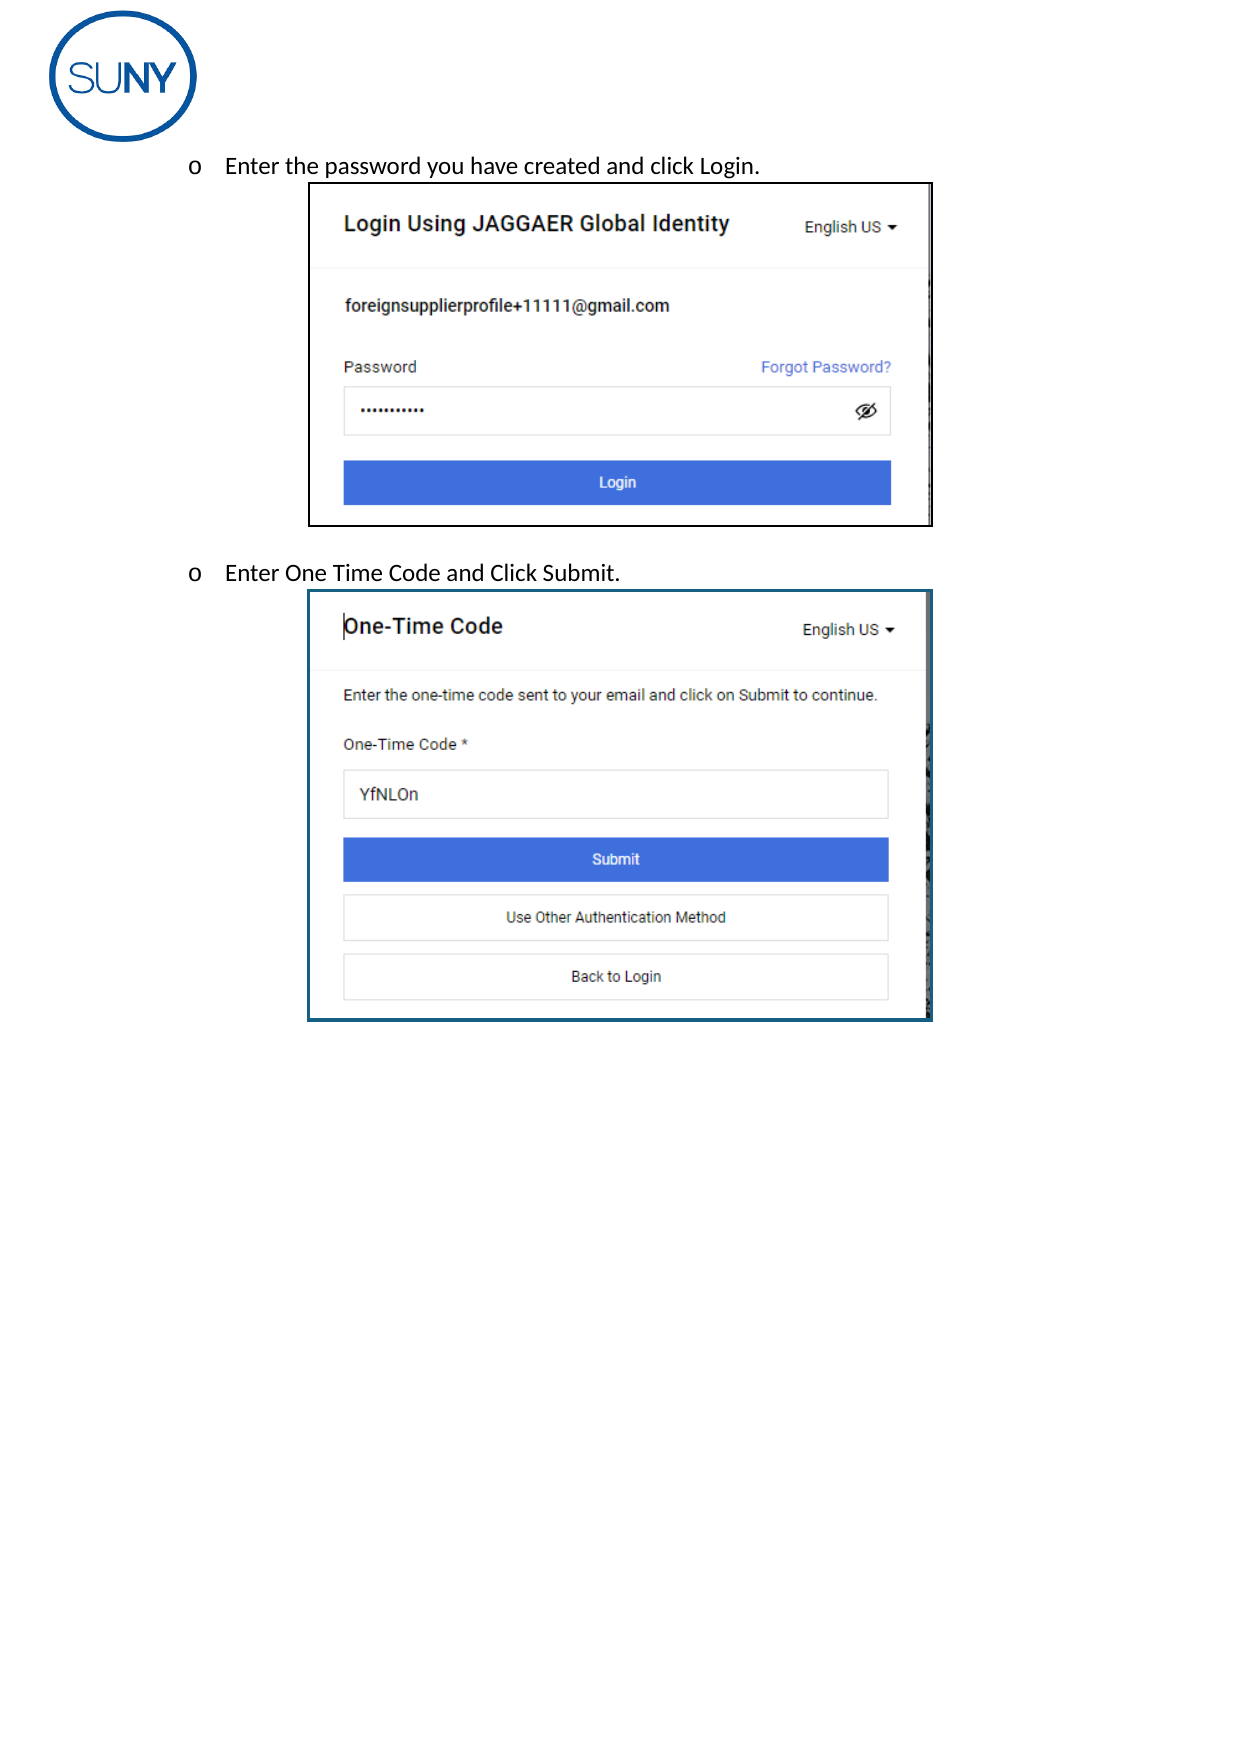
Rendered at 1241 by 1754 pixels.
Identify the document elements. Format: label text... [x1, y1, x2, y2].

picture [310, 184, 931, 525]
list Enter the password you have created and click Login. [187, 150, 1090, 182]
picture [47, 10, 198, 143]
list Enter One Time Code and Click Submit. [187, 557, 1090, 589]
picture [310, 592, 930, 1018]
